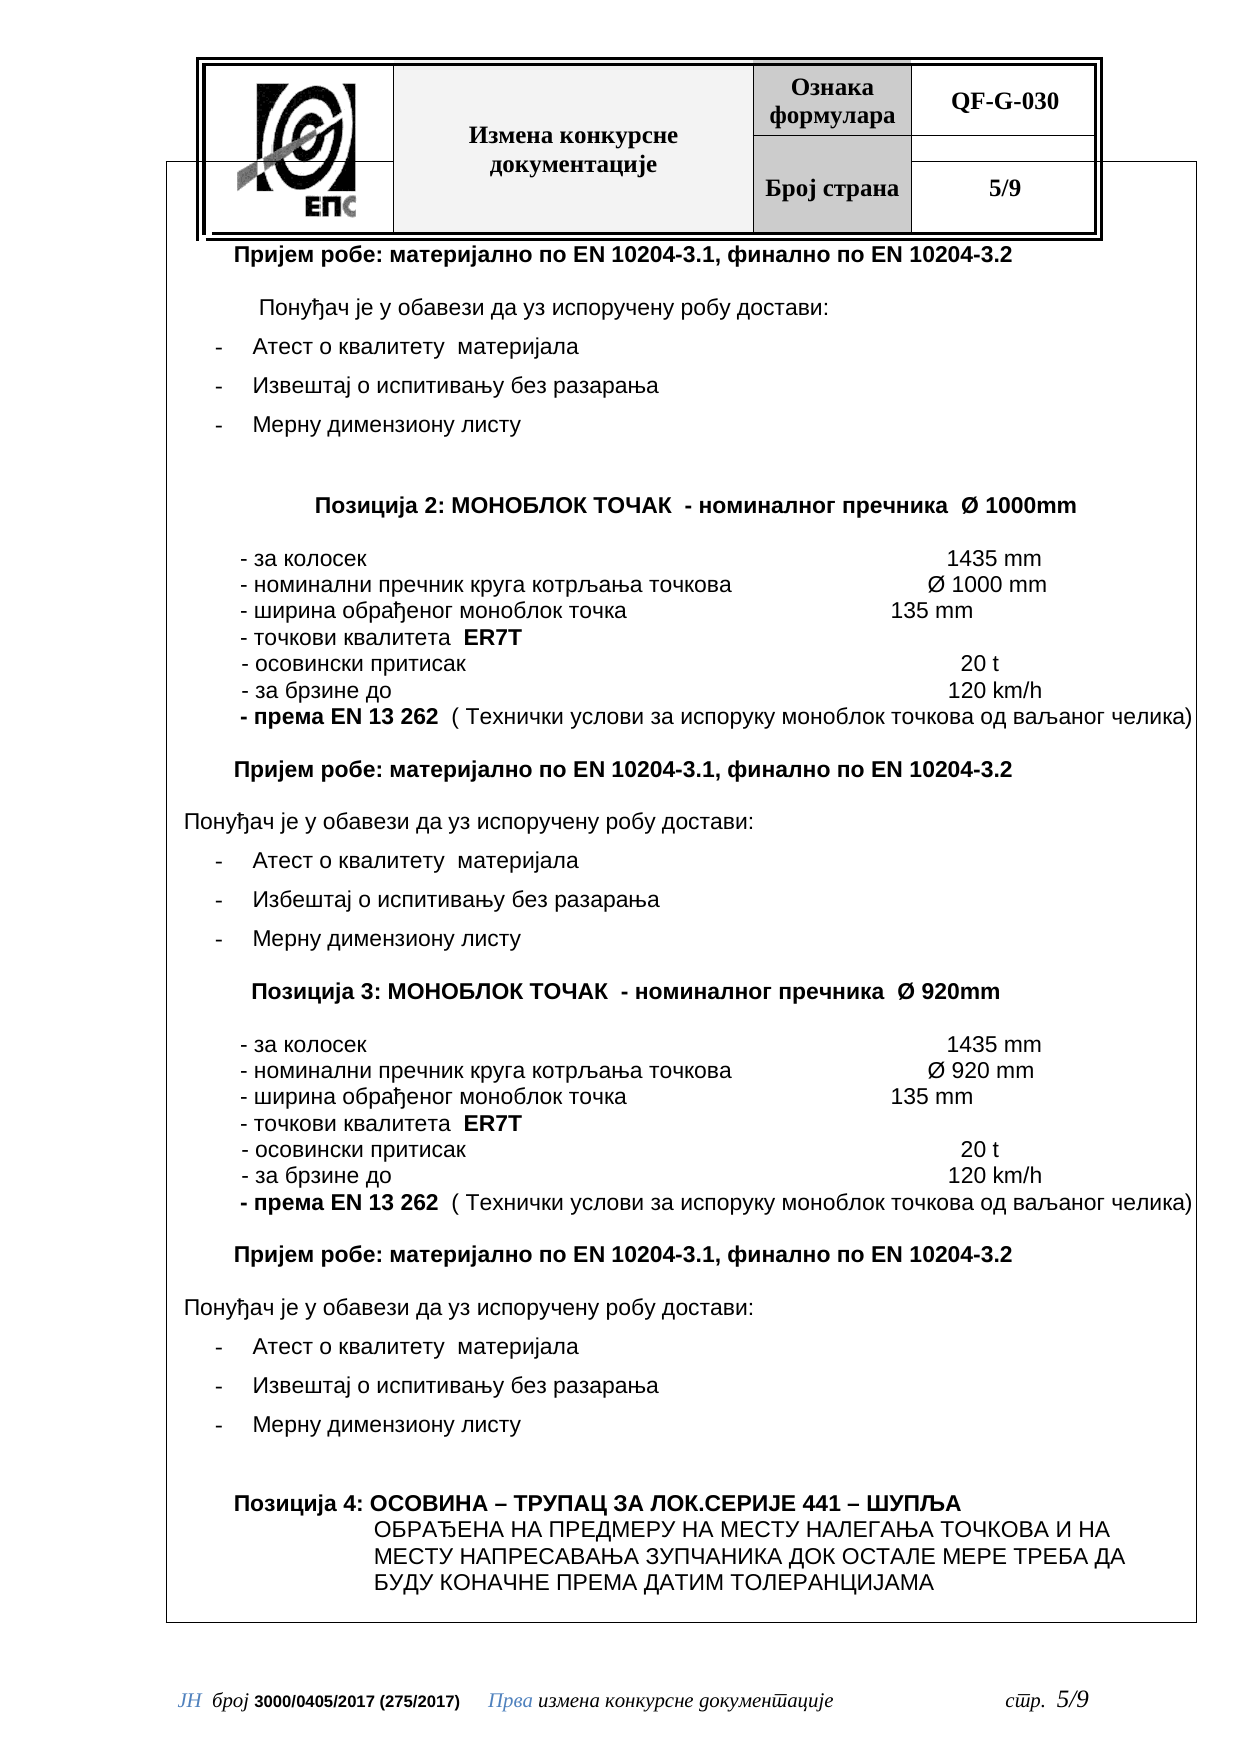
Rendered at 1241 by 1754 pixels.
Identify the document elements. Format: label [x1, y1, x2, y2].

table_header [167, 162, 1196, 1622]
